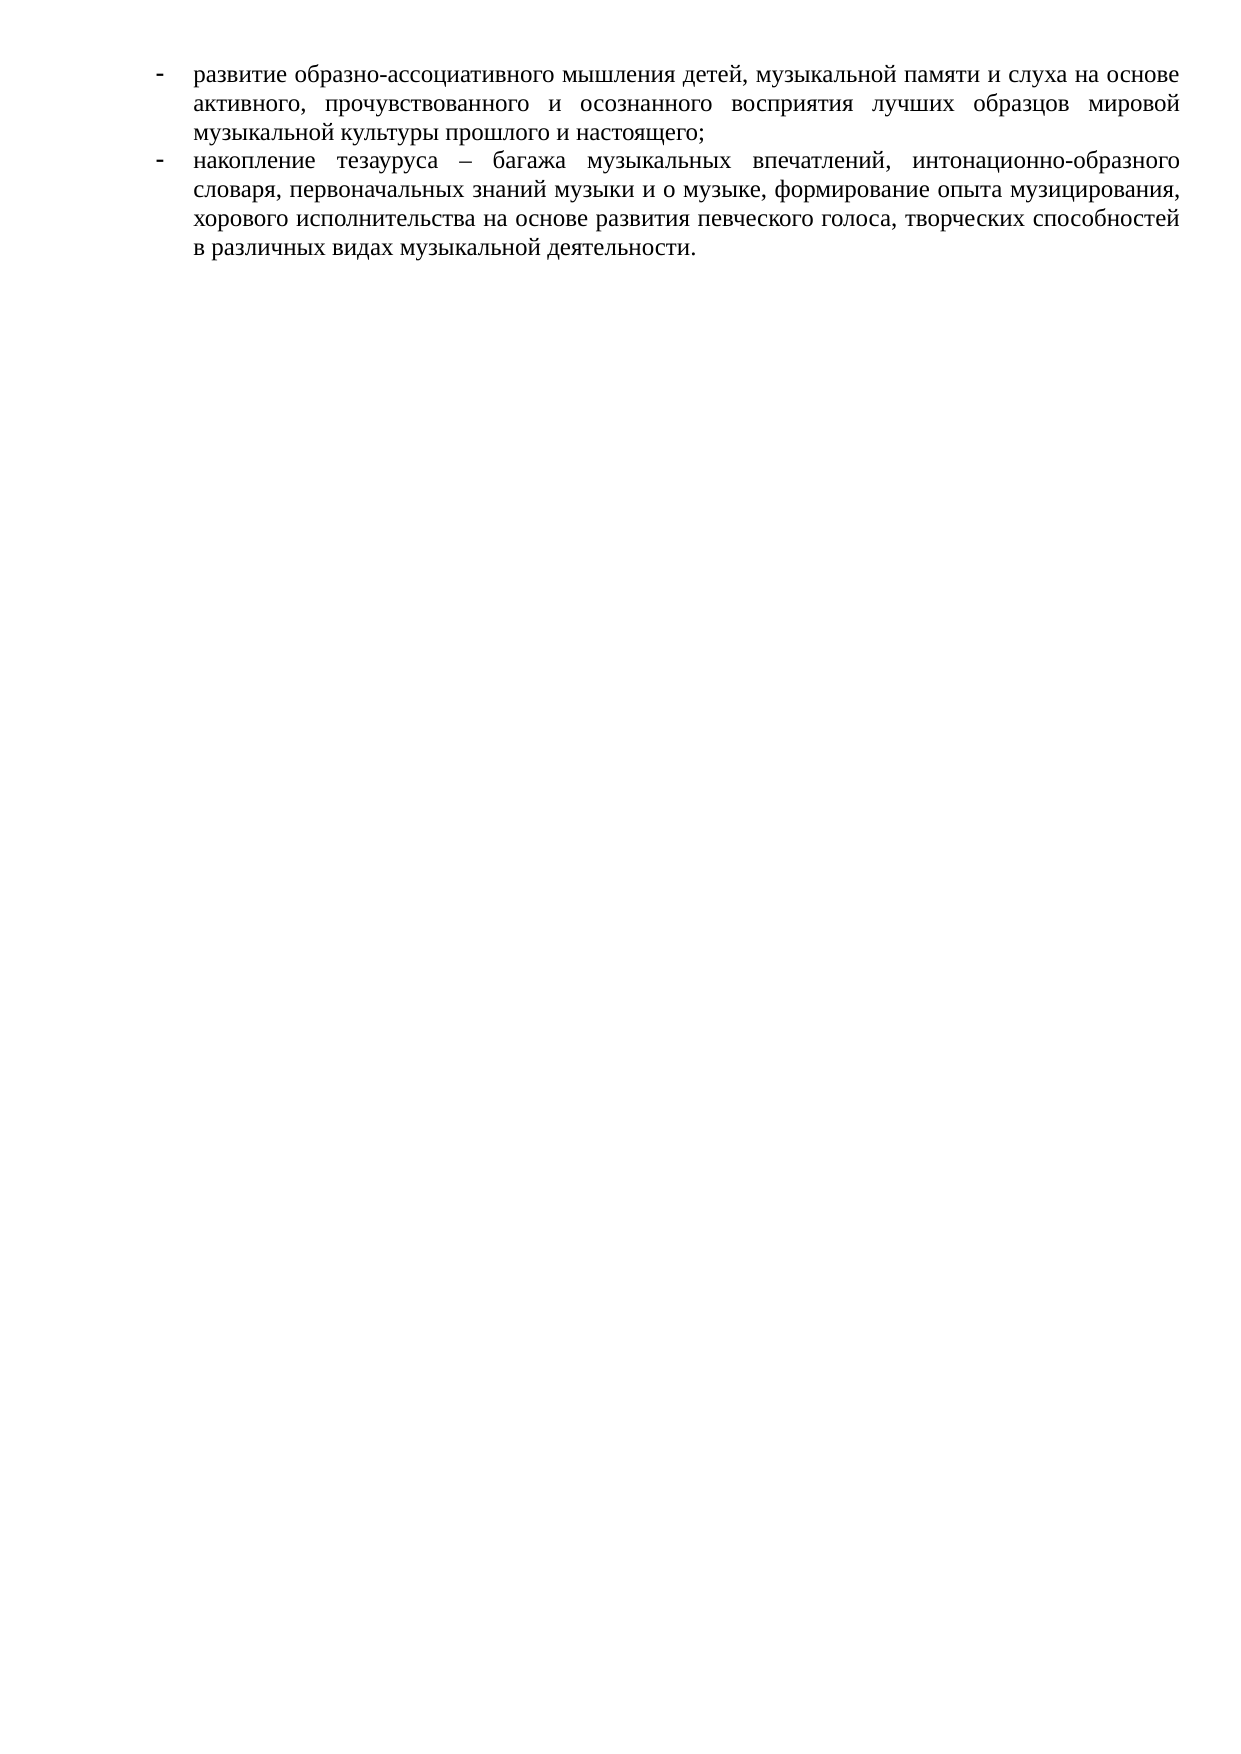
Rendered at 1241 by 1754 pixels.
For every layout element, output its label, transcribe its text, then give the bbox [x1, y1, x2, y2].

list развитие образно-ассоциативного мышления детей, музыкальной памяти и слуха на основе активного, прочувствованного и осознанного восприятия лучших образцов мировой музыкальной культуры прошлого и настоящего; [156, 59, 1181, 145]
list накопление тезауруса – багажа музыкальных впечатлений, интонационно-образного словаря, первоначальных знаний музыки и о музыке, формирование опыта музицирования, хорового исполнительства на основе развития певческого голоса, творческих способностей в различных видах музыкальной деятельности. [156, 145, 1181, 260]
